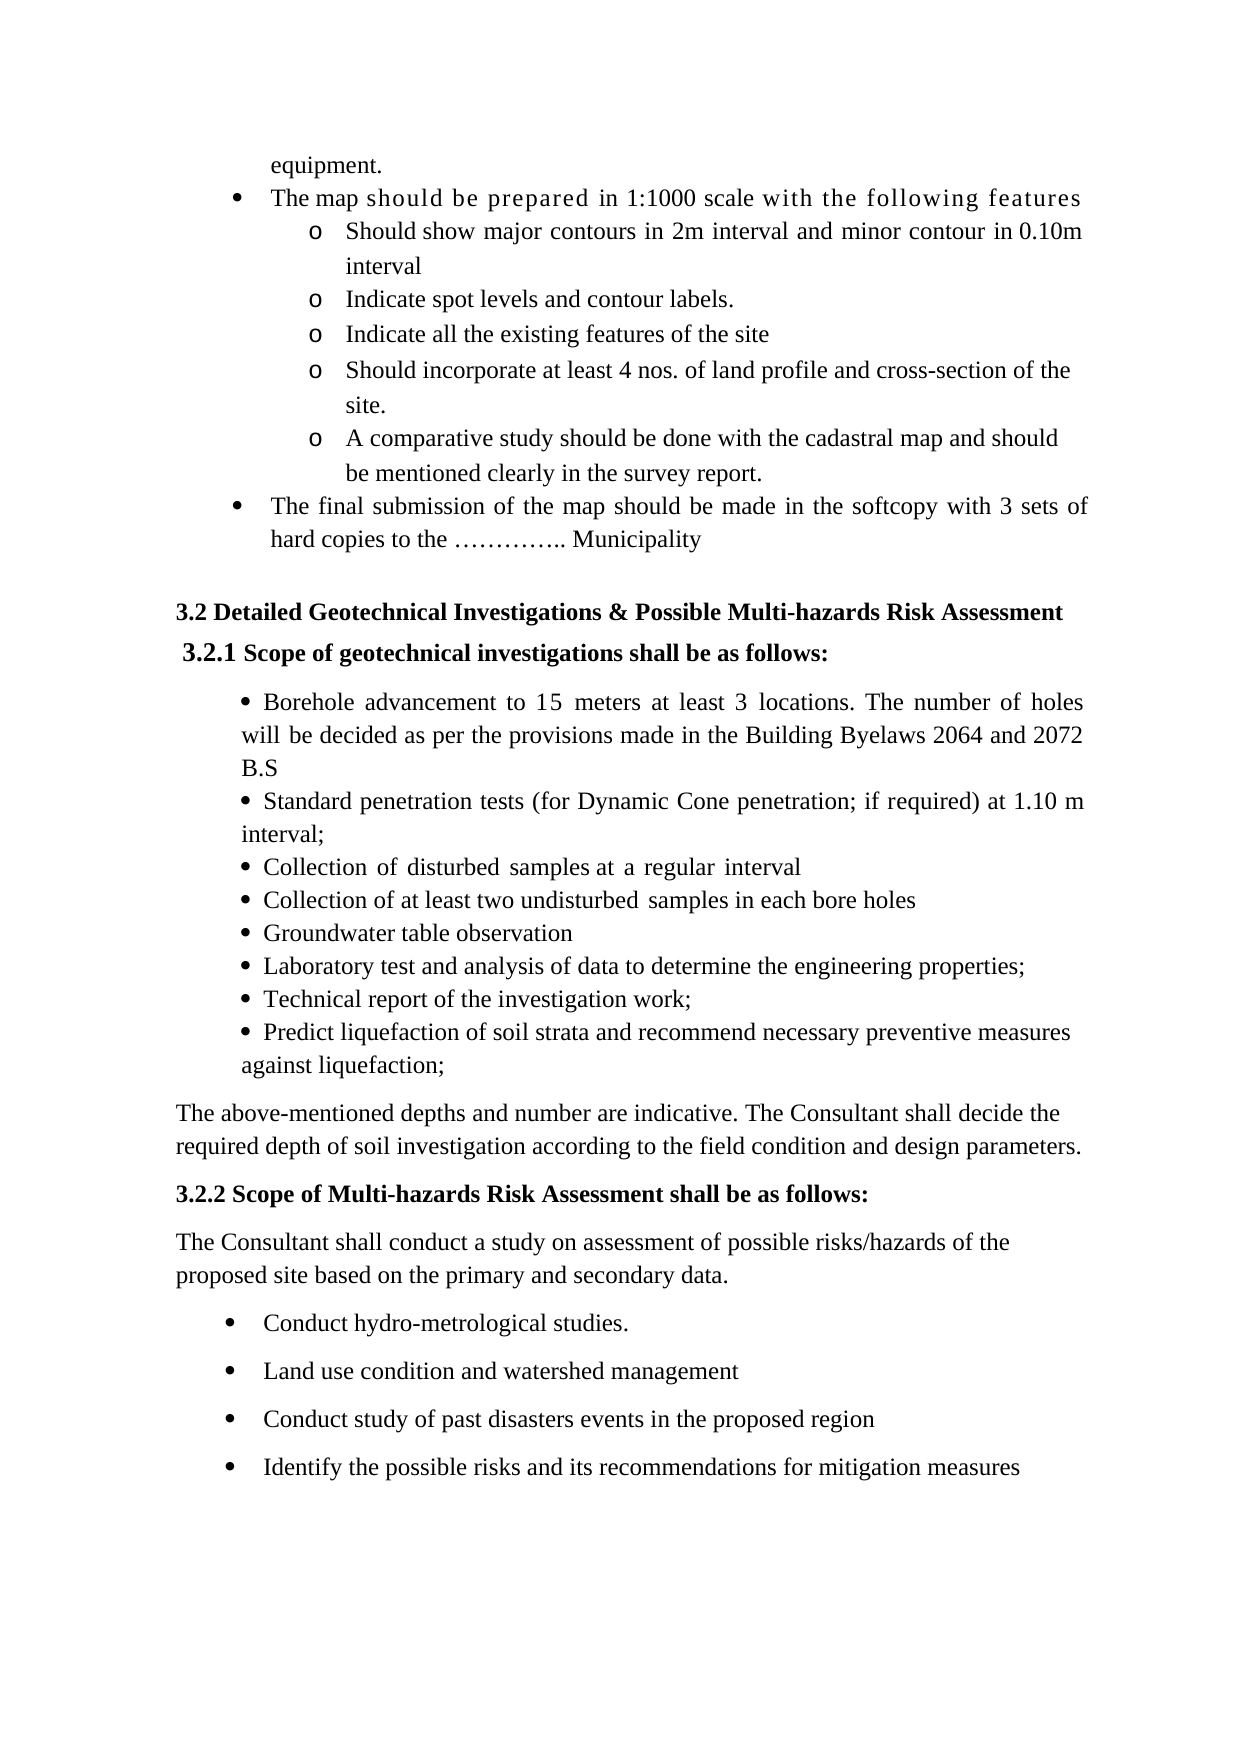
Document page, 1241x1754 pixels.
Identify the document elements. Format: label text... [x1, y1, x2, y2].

list The map should be prepared in 1:1000 scale with the following features [233, 183, 1084, 212]
list The final submission of the map should be made in the softcopy with 3 sets of hard copies to the ………….. Municipality [233, 491, 1090, 553]
list Should incorporate at least 4 nos. of land profile and cross‐section of the site. [308, 355, 1084, 419]
list Should show major contours in 2m interval and minor contour in 0.10m interval [308, 216, 1084, 280]
list Indicate spot levels and contour labels. [308, 284, 1092, 315]
subtitle 3.2.2 Scope of Multi-hazards Risk Assessment shall be as follows: [176, 1179, 1090, 1208]
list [233, 150, 1084, 179]
list Technical report of the investigation work; [241, 984, 1084, 1013]
text The Consultant shall conduct a study on assessment of possible risks/hazards of the proposed site based on the primary and secondary data. [176, 1227, 1084, 1289]
list Groundwater table observation [241, 918, 1084, 947]
text The above‐mentioned depths and number are indicative. The Consultant shall decide the required depth of soil investigation according to the field condition and design parameters. [176, 1098, 1084, 1160]
list Standard penetration tests (for Dynamic Cone penetration; if required) at 1.10 m interval; [241, 786, 1084, 848]
list Collection of disturbed samples at a regular interval [241, 852, 1084, 881]
list Borehole advancement to 15 meters at least 3 locations. The number of holes will be decided as per the provisions made in the Building Byelaws 2064 and 2072 B.S [241, 687, 1084, 782]
list Identify the possible risks and its recommendations for mitigation measures [226, 1452, 1090, 1481]
list Land use condition and watershed management [226, 1356, 1090, 1385]
list Conduct hydro-metrological studies. [226, 1308, 1090, 1337]
list Collection of at least two undisturbed samples in each bore holes [241, 885, 1084, 914]
list Predict liquefaction of soil strata and recommend necessary preventive measures against liquefaction; [241, 1017, 1084, 1079]
subtitle 3.2 Detailed Geotechnical Investigations & Possible Multi-hazards Risk Assessment [176, 597, 1090, 626]
list Laboratory test and analysis of data to determine the engineering properties; [241, 951, 1084, 980]
list A comparative study should be done with the cadastral map and should be mentioned clearly in the survey report. [308, 423, 1084, 487]
subtitle 3.2.1 Scope of geotechnical investigations shall be as follows: [176, 636, 1090, 667]
list Conduct study of past disasters events in the proposed region [226, 1404, 1090, 1433]
list Indicate all the existing features of the site [308, 319, 1084, 350]
